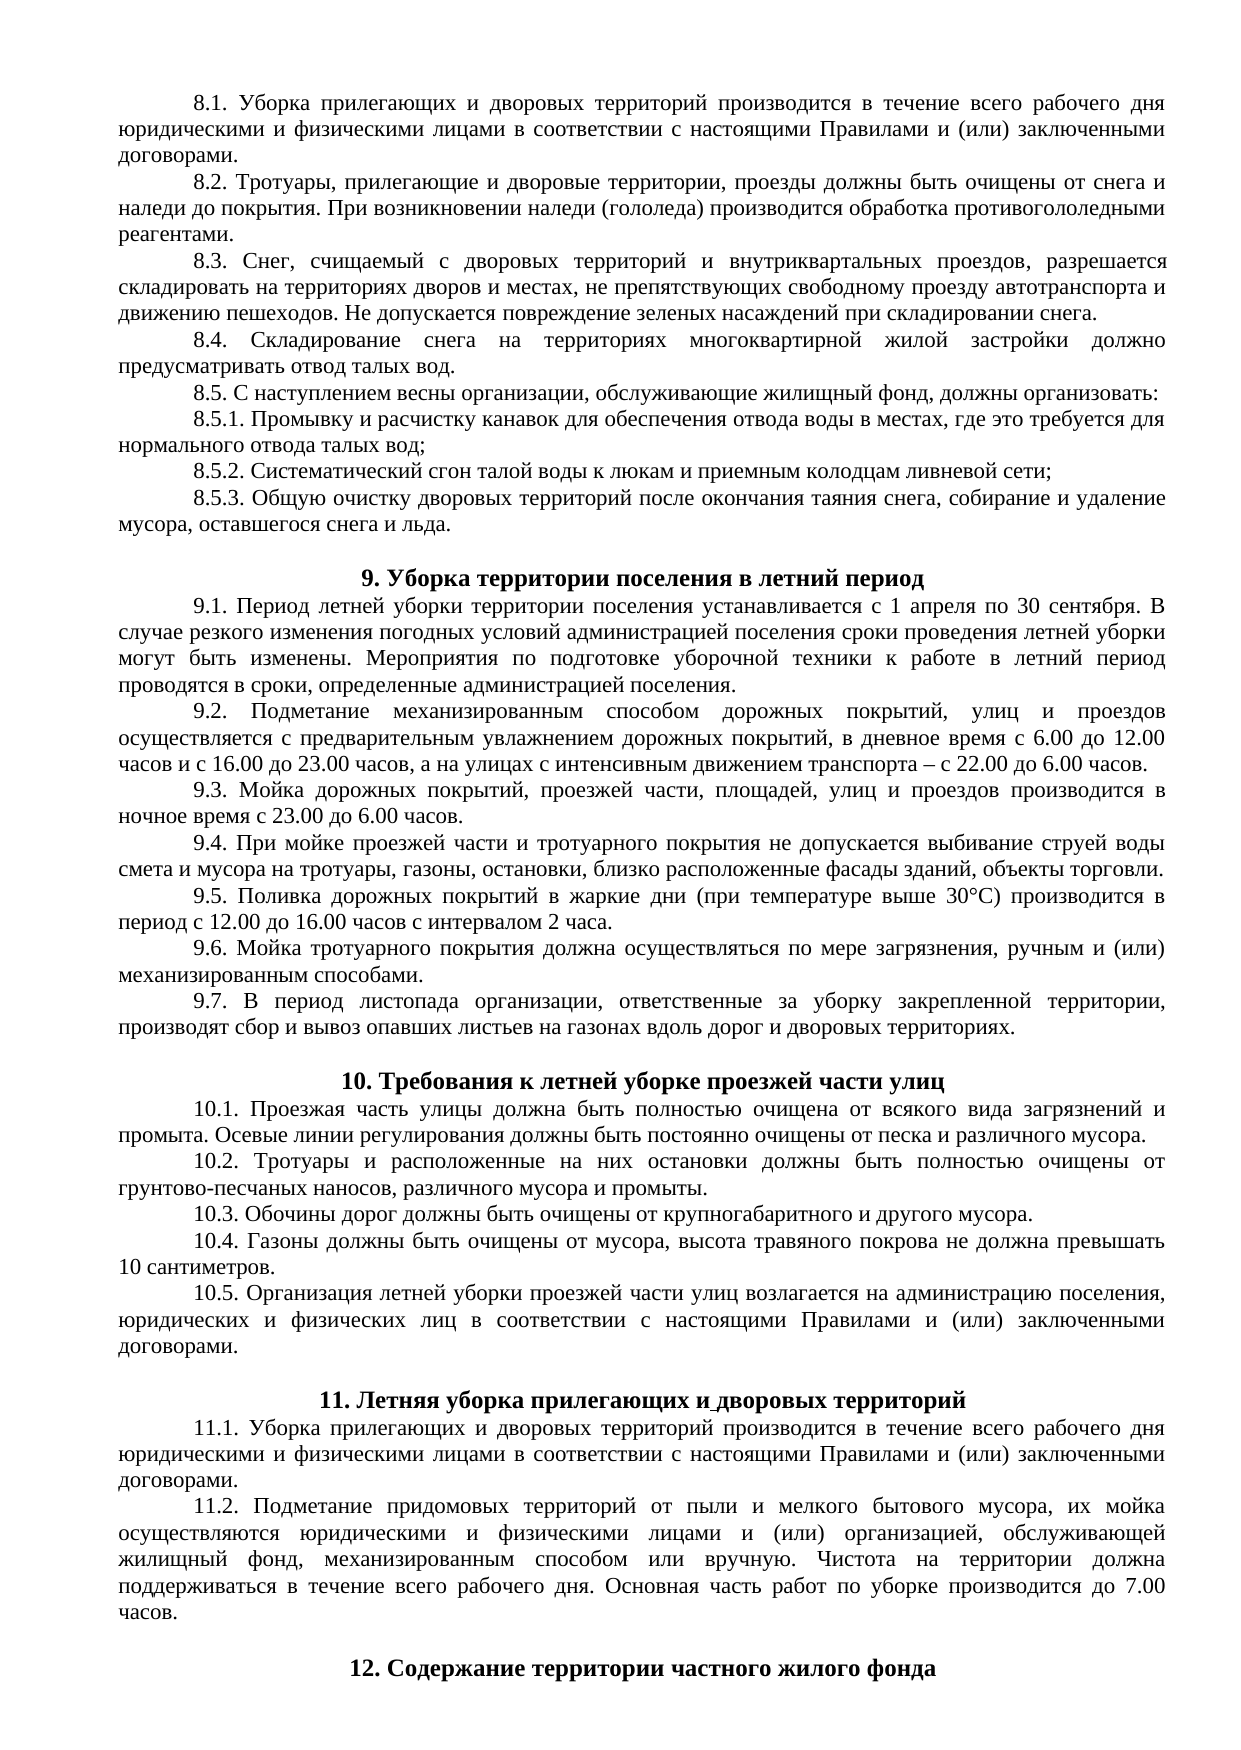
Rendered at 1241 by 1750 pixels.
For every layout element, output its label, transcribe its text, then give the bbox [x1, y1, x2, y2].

text 9.1. Период летней уборки территории поселения устанавливается с 1 апреля по 30 сентября. В случае резкого изменения погодных условий администрацией поселения сроки проведения летней уборки могут быть изменены. Мероприятия по подготовке уборочной техники к работе в летний период проводятся в сроки, определенные администрацией поселения. [118, 592, 1167, 697]
text 8.5.2. Систематический сгон талой воды к люкам и приемным колодцам ливневой сети; [118, 458, 1167, 484]
text 11.2. Подметание придомовых территорий от пыли и мелкого бытового мусора, их мойка осуществляются юридическими и физическими лицами и (или) организацией, обслуживающей жилищный фонд, механизированным способом или вручную. Чистота на территории должна поддерживаться в течение всего рабочего дня. Основная часть работ по уборке производится до 7.00 часов. [118, 1493, 1167, 1624]
text 9.7. В период листопада организации, ответственные за уборку закрепленной территории, производят сбор и вывоз опавших листьев на газонах вдоль дорог и дворовых территориях. [118, 987, 1167, 1040]
subtitle 10. Требования к летней уборке проезжей части улиц [118, 1066, 1167, 1095]
text 10.2. Тротуары и расположенные на них остановки должны быть полностью очищены от грунтово-песчаных наносов, различного мусора и промыты. [118, 1148, 1167, 1200]
text 9.5. Поливка дорожных покрытий в жаркие дни (при температуре выше 30°С) производится в период с 12.00 до 16.00 часов с интервалом 2 часа. [118, 882, 1167, 934]
text 10.1. Проезжая часть улицы должна быть полностью очищена от всякого вида загрязнений и промыта. Осевые линии регулирования должны быть постоянно очищены от песка и различного мусора. [118, 1095, 1167, 1148]
text 9.4. При мойке проезжей части и тротуарного покрытия не допускается выбивание струей воды смета и мусора на тротуары, газоны, остановки, близко расположенные фасады зданий, объекты торговли. [118, 829, 1167, 882]
text 9.2. Подметание механизированным способом дорожных покрытий, улиц и проездов осуществляется с предварительным увлажнением дорожных покрытий, в дневное время с 6.00 до 12.00 часов и с 16.00 до 23.00 часов, а на улицах с интенсивным движением транспорта – с 22.00 до 6.00 часов. [118, 697, 1167, 776]
text 10.4. Газоны должны быть очищены от мусора, высота травяного покрова не должна превышать 10 сантиметров. [118, 1227, 1167, 1279]
subtitle 11. Летняя уборка прилегающих и дворовых территорий [118, 1385, 1167, 1413]
subtitle 9. Уборка территории поселения в летний период [118, 563, 1167, 592]
text 8.5. С наступлением весны организации, обслуживающие жилищный фонд, должны организовать: [118, 378, 1167, 405]
text 8.1. Уборка прилегающих и дворовых территорий производится в течение всего рабочего дня юридическими и физическими лицами в соответствии с настоящими Правилами и (или) заключенными договорами. [118, 89, 1167, 168]
text 9.6. Мойка тротуарного покрытия должна осуществляться по мере загрязнения, ручным и (или) механизированным способами. [118, 934, 1167, 987]
text 8.5.3. Общую очистку дворовых территорий после окончания таяния снега, собирание и удаление мусора, оставшегося снега и льда. [118, 484, 1167, 537]
text 8.5.1. Промывку и расчистку канавок для обеспечения отвода воды в местах, где это требуется для нормального отвода талых вод; [118, 405, 1167, 458]
text 11.1. Уборка прилегающих и дворовых территорий производится в течение всего рабочего дня юридическими и физическими лицами в соответствии с настоящими Правилами и (или) заключенными договорами. [118, 1413, 1167, 1493]
text 9.3. Мойка дорожных покрытий, проезжей части, площадей, улиц и проездов производится в ночное время с 23.00 до 6.00 часов. [118, 776, 1167, 829]
text 10.3. Обочины дорог должны быть очищены от крупногабаритного и другого мусора. [118, 1200, 1167, 1227]
text 8.4. Складирование снега на территориях многоквартирной жилой застройки должно предусматривать отвод талых вод. [118, 326, 1167, 378]
subtitle 12. Содержание территории частного жилого фонда [118, 1653, 1167, 1682]
text 8.2. Тротуары, прилегающие и дворовые территории, проезды должны быть очищены от снега и наледи до покрытия. При возникновении наледи (гололеда) производится обработка противогололедными реагентами. [118, 168, 1167, 247]
text 8.3. Снег, счищаемый с дворовых территорий и внутриквартальных проездов, разрешается складировать на территориях дворов и местах, не препятствующих свободному проезду автотранспорта и движению пешеходов. Не допускается повреждение зеленых насаждений при складировании снега. [118, 247, 1167, 326]
text 10.5. Организация летней уборки проезжей части улиц возлагается на администрацию поселения, юридических и физических лиц в соответствии с настоящими Правилами и (или) заключенными договорами. [118, 1279, 1167, 1358]
